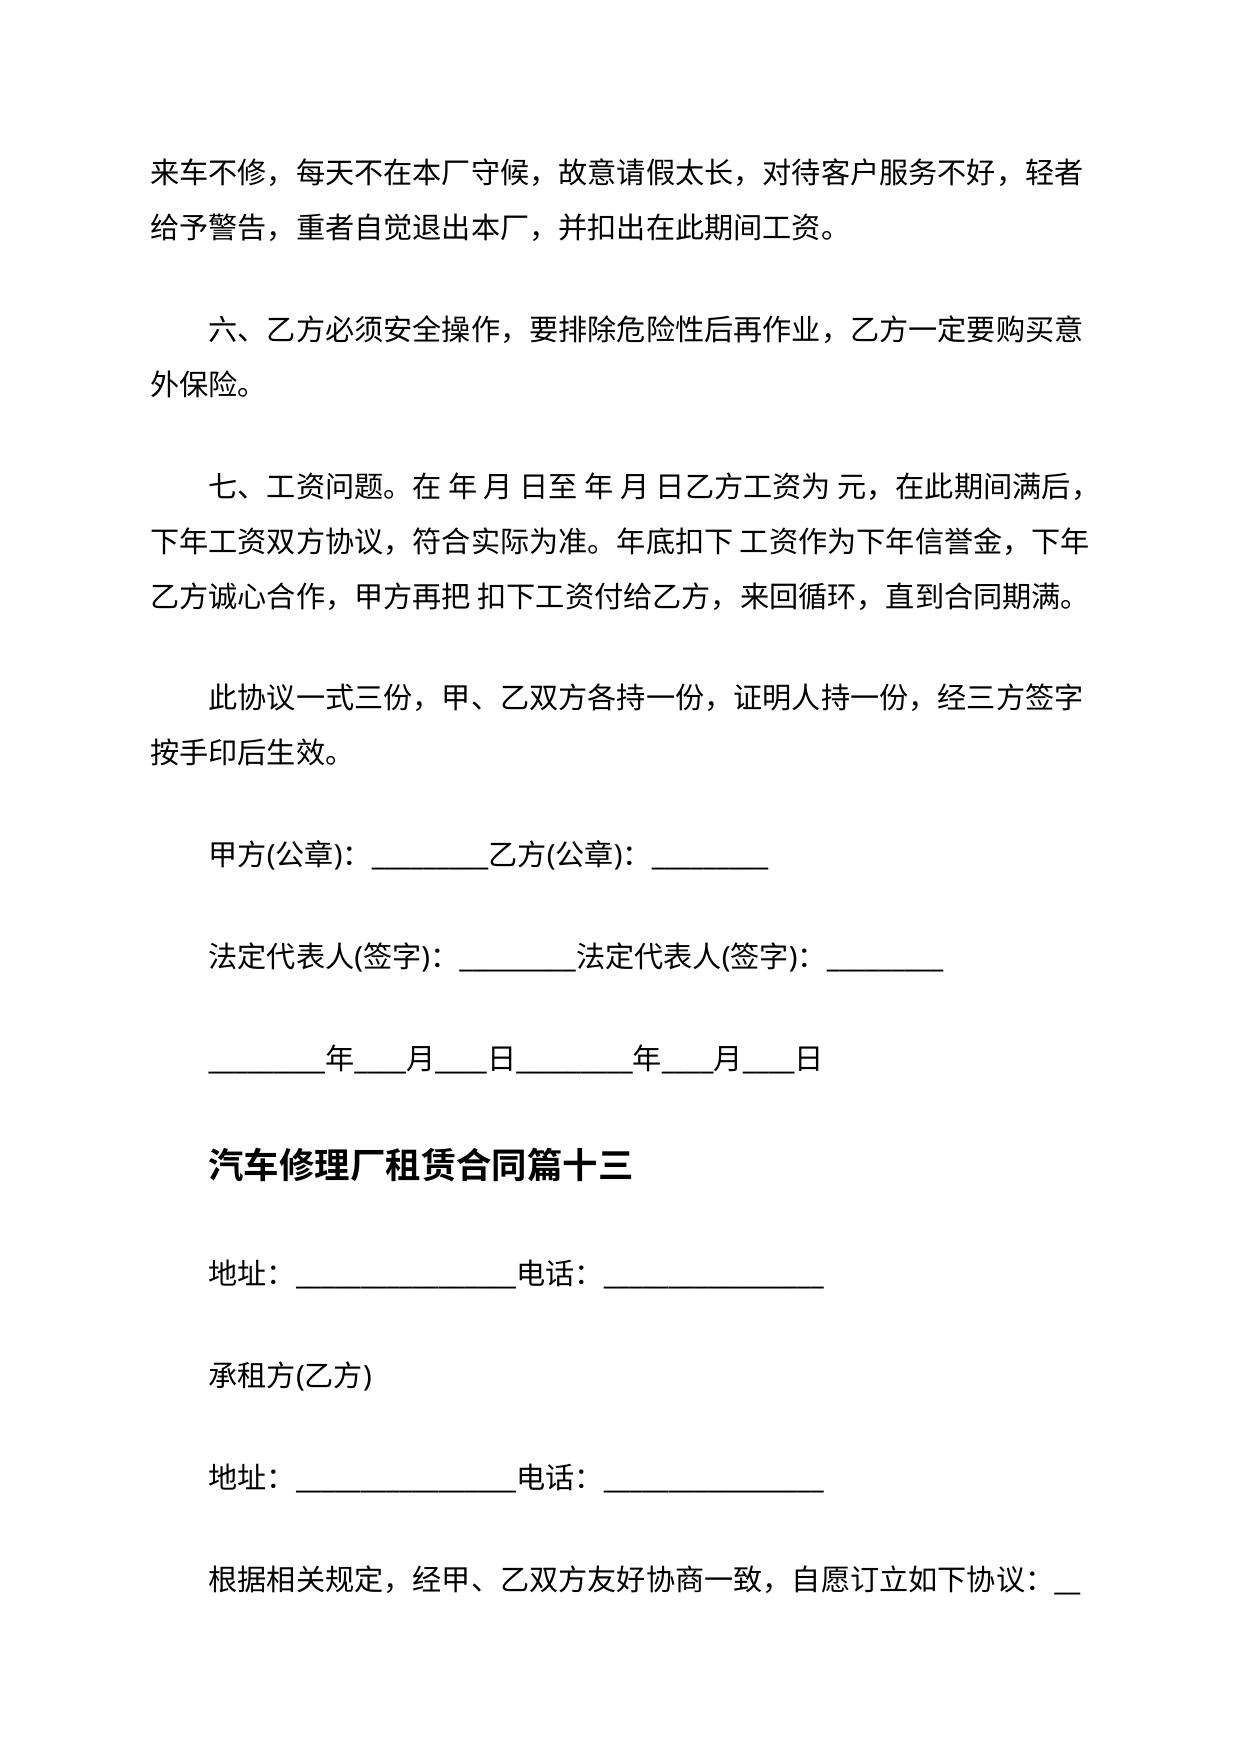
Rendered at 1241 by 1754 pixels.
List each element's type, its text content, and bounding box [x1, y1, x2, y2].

text 承租方(乙方) [150, 1353, 1090, 1395]
text 七、工资问题。在 年 月 日至 年 月 日乙方工资为 元，在此期间满后，下年工资双方协议，符合实际为准。年底扣下 工资作为下年信誉金，下年乙方诚心合作，甲方再把 扣下工资付给乙方，来回循环，直到合同期满。 [150, 463, 1090, 615]
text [150, 1557, 1090, 1599]
text 地址：_________________电话：_________________ [150, 1455, 1090, 1497]
text 地址：_________________电话：_________________ [150, 1251, 1090, 1293]
text 汽车修理厂租赁合同篇十三 [150, 1137, 1090, 1189]
text 此协议一式三份，甲、乙双方各持一份，证明人持一份，经三方签字按手印后生效。 [150, 675, 1090, 772]
text 六、乙方必须安全操作，要排除危险性后再作业，乙方一定要购买意外保险。 [150, 307, 1090, 404]
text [150, 150, 1090, 247]
text 甲方(公章)：_________乙方(公章)：_________ [150, 832, 1090, 874]
text _________年____月____日_________年____月____日 [150, 1036, 1090, 1078]
text 法定代表人(签字)：_________法定代表人(签字)：_________ [150, 933, 1090, 976]
